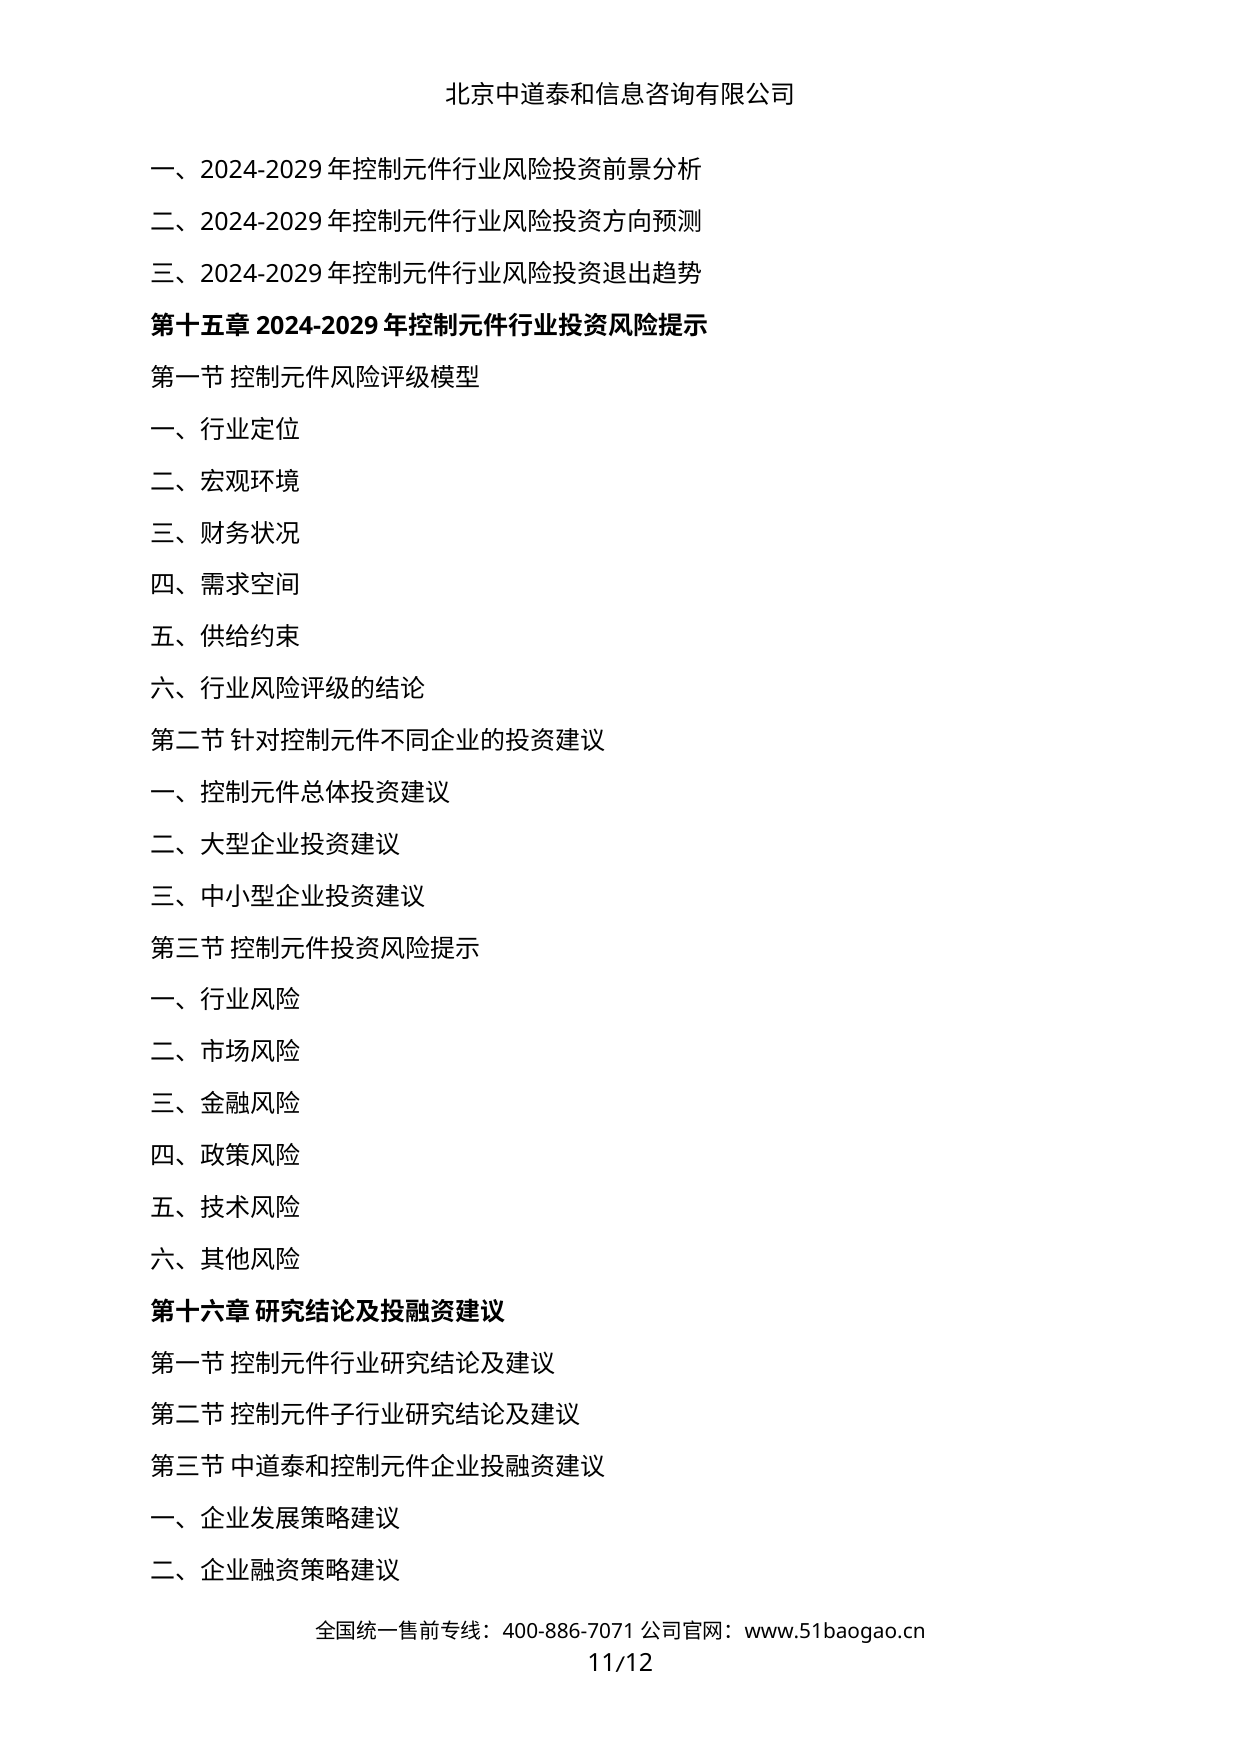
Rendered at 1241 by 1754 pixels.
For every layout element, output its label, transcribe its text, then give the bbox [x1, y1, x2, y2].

text 二、大型企业投资建议 [150, 824, 1090, 861]
text 第一节 控制元件行业研究结论及建议 [150, 1343, 1090, 1379]
text 一、控制元件总体投资建议 [150, 772, 1090, 809]
text 第二节 控制元件子行业研究结论及建议 [150, 1395, 1090, 1431]
text 二、宏观环境 [150, 461, 1090, 497]
text 二、2024-2029年控制元件行业风险投资方向预测 [150, 202, 1090, 238]
text 一、2024-2029年控制元件行业风险投资前景分析 [150, 150, 1090, 186]
text 六、其他风险 [150, 1239, 1090, 1276]
text 二、市场风险 [150, 1032, 1090, 1068]
text 二、企业融资策略建议 [150, 1551, 1090, 1587]
text 六、行业风险评级的结论 [150, 669, 1090, 705]
text 第十五章 2024-2029年控制元件行业投资风险提示 [150, 306, 1090, 342]
text 四、政策风险 [150, 1136, 1090, 1172]
text 三、金融风险 [150, 1084, 1090, 1120]
text 第十六章 研究结论及投融资建议 [150, 1291, 1090, 1327]
text 第三节 控制元件投资风险提示 [150, 928, 1090, 964]
text 五、技术风险 [150, 1187, 1090, 1224]
text 第三节 中道泰和控制元件企业投融资建议 [150, 1447, 1090, 1483]
text 五、供给约束 [150, 617, 1090, 653]
text 一、企业发展策略建议 [150, 1499, 1090, 1535]
text 一、行业风险 [150, 980, 1090, 1016]
text 第二节 针对控制元件不同企业的投资建议 [150, 721, 1090, 757]
text 三、2024-2029年控制元件行业风险投资退出趋势 [150, 254, 1090, 290]
text 三、财务状况 [150, 513, 1090, 549]
text 四、需求空间 [150, 565, 1090, 601]
text 三、中小型企业投资建议 [150, 876, 1090, 912]
text 第一节 控制元件风险评级模型 [150, 357, 1090, 394]
text 一、行业定位 [150, 409, 1090, 446]
